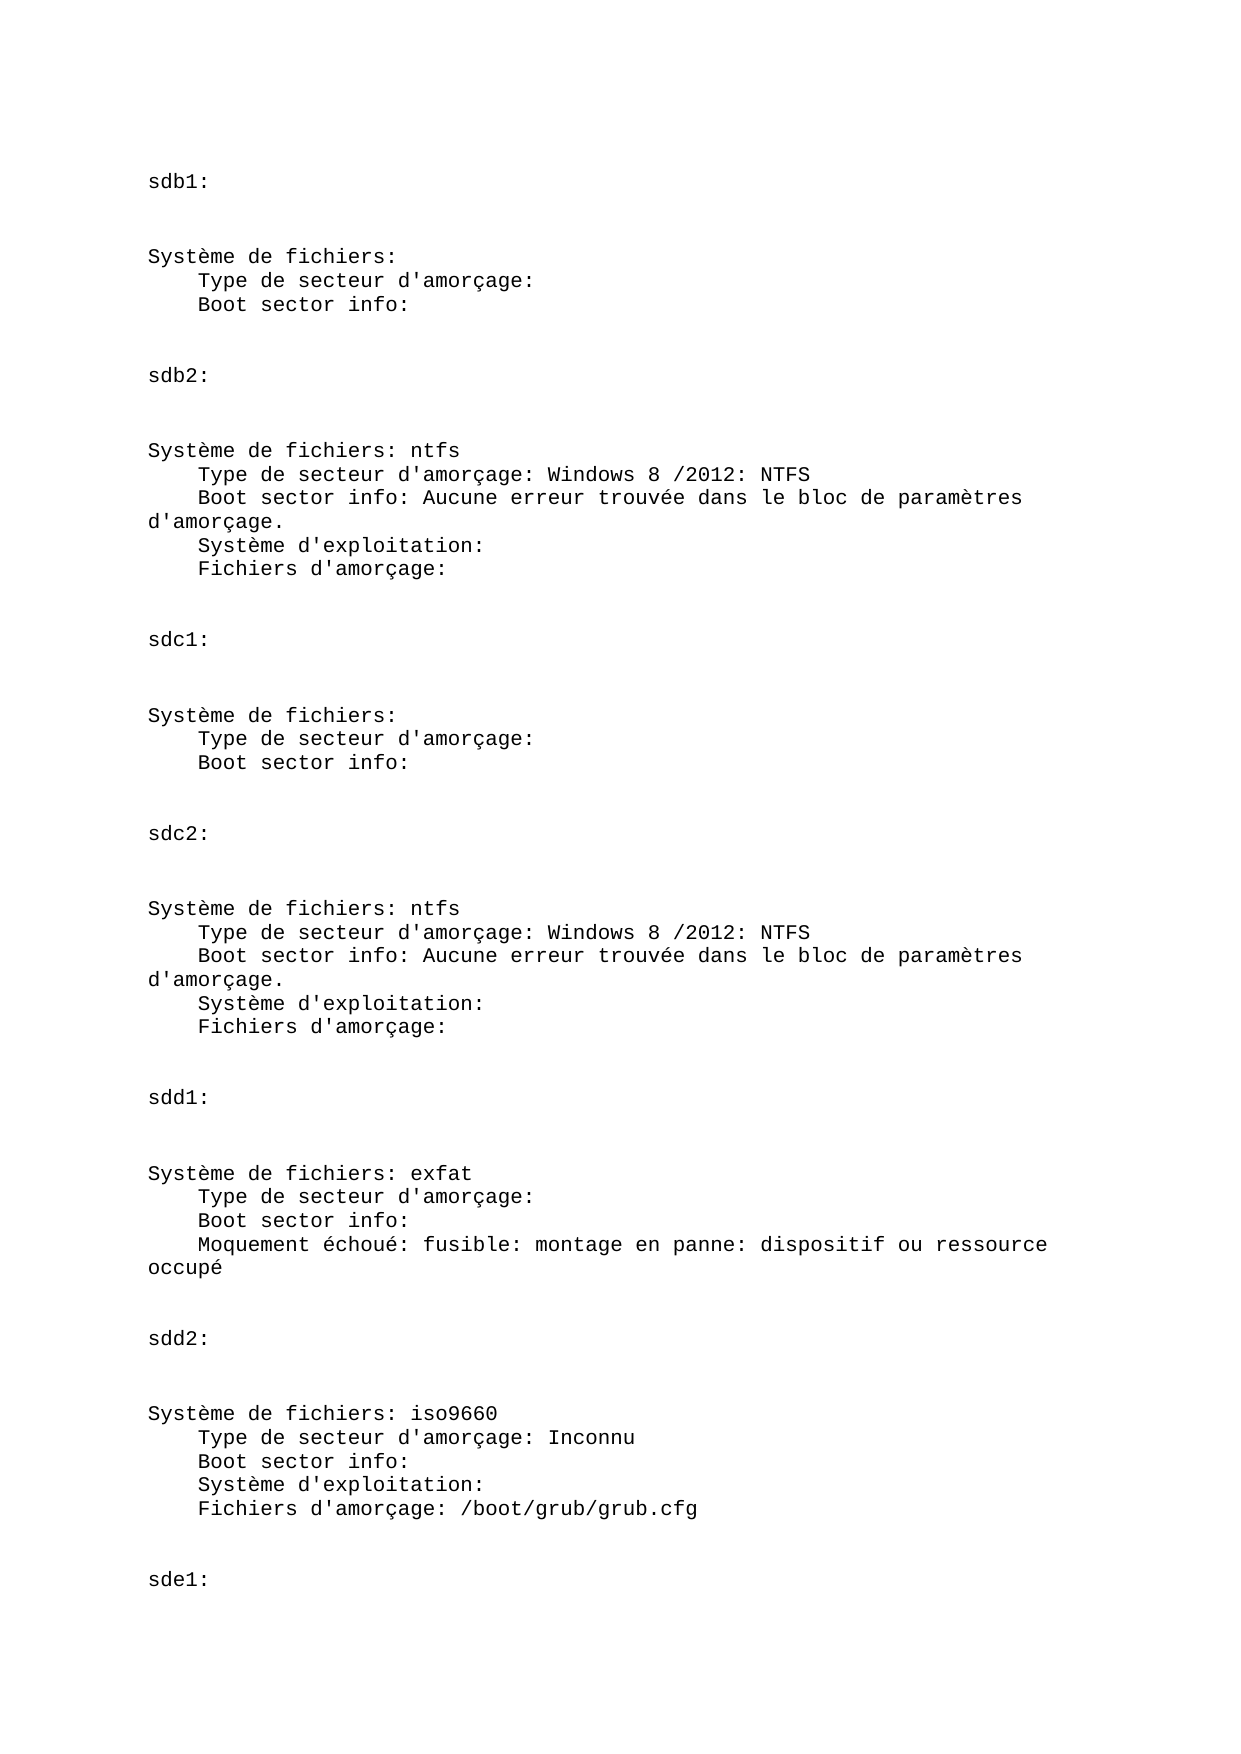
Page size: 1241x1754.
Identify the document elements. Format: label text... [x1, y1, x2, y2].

text Système de fichiers: ntfs [148, 440, 1093, 464]
text sdd2: [148, 1328, 1093, 1352]
text Système de fichiers: iso9660 [148, 1403, 1093, 1427]
text Fichiers d'amorçage: /boot/grub/grub.cfg [148, 1498, 1093, 1522]
text Boot sector info: [148, 1210, 1093, 1233]
text Système de fichiers: [148, 704, 1093, 728]
text Type de secteur d'amorçage: Inconnu [148, 1427, 1093, 1451]
text Système de fichiers: [148, 247, 1093, 270]
text Boot sector info: Aucune erreur trouvée dans le bloc de paramètres d'amorçage. [148, 945, 1093, 993]
text Système d'exploitation: [148, 535, 1093, 558]
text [148, 487, 1093, 535]
text Système d'exploitation: [148, 1474, 1093, 1498]
text sde1: [148, 1569, 1093, 1593]
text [148, 464, 1093, 487]
text Système de fichiers: exfat [148, 1163, 1093, 1186]
text Système d'exploitation: [148, 993, 1093, 1016]
text Type de secteur d'amorçage: [148, 1186, 1093, 1210]
text Type de secteur d'amorçage: [148, 728, 1093, 752]
text Type de secteur d'amorçage: [148, 270, 1093, 294]
text Type de secteur d'amorçage: Windows 8 /2012: NTFS [148, 922, 1093, 945]
text sdb2: [148, 365, 1093, 388]
text sdb1: [148, 171, 1093, 195]
text Boot sector info: [148, 294, 1093, 317]
text Boot sector info: [148, 752, 1093, 776]
text Fichiers d'amorçage: [148, 558, 1093, 582]
text sdc2: [148, 823, 1093, 846]
text Boot sector info: [148, 1451, 1093, 1474]
text Fichiers d'amorçage: [148, 1016, 1093, 1040]
text Moquement échoué: fusible: montage en panne: dispositif ou ressource occupé [148, 1233, 1093, 1281]
text sdc1: [148, 629, 1093, 653]
text sdd1: [148, 1087, 1093, 1111]
text Système de fichiers: ntfs [148, 898, 1093, 922]
